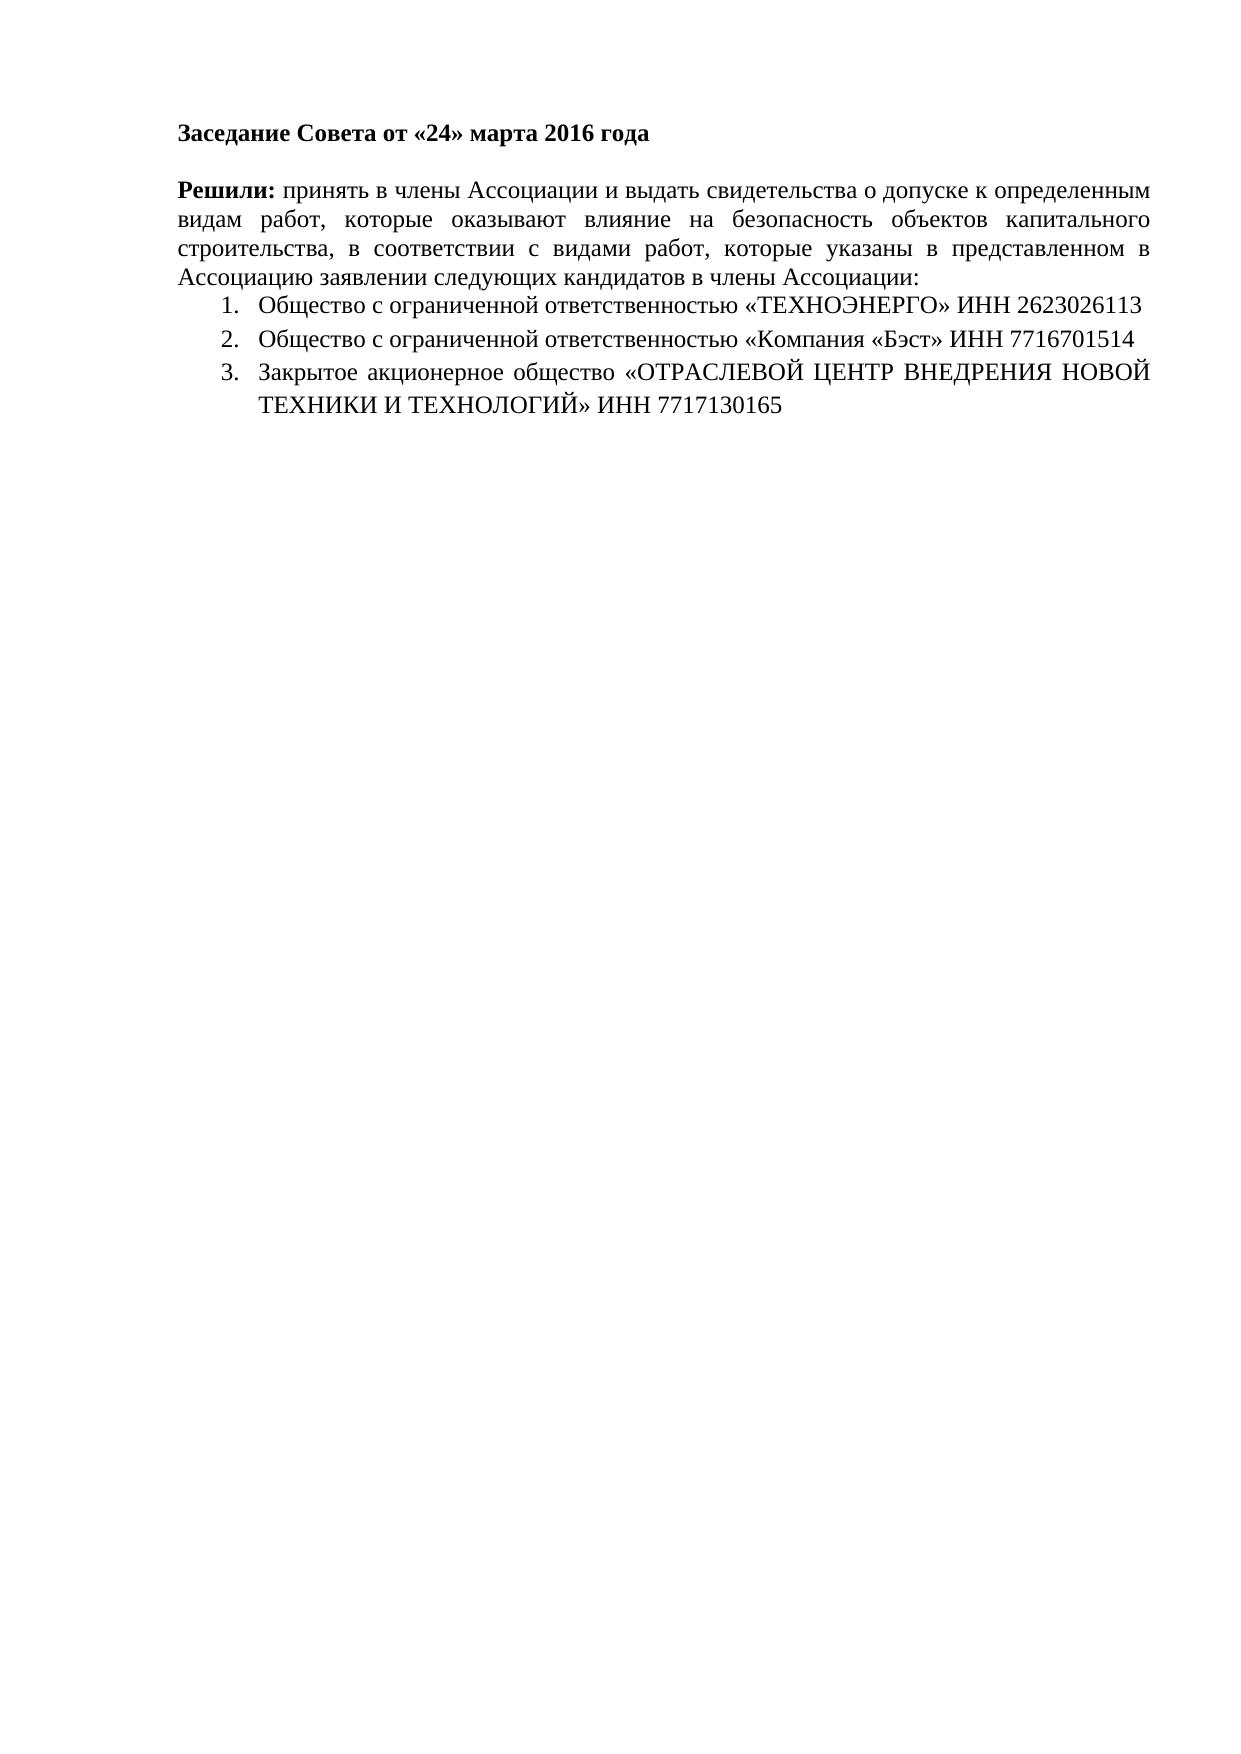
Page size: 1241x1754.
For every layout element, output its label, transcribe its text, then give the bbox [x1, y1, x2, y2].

text Решили: принять в члены Ассоциации и выдать свидетельства о допуске к определенным видам работ, которые оказывают влияние на безопасность объектов капитального строительства, в соответствии с видами работ, которые указаны в представленном в Ассоциацию заявлении следующих кандидатов в члены Ассоциации: [177, 176, 1152, 291]
list Общество с ограниченной ответственностью «ТЕХНОЭНЕРГО» ИНН 2623026113 [221, 291, 1152, 319]
list Общество с ограниченной ответственностью «Компания «Бэст» ИНН 7716701514 [221, 324, 1152, 352]
text Заседание Совета от «24» марта 2016 года [177, 118, 1152, 147]
list Закрытое акционерное общество «ОТРАСЛЕВОЙ ЦЕНТР ВНЕДРЕНИЯ НОВОЙ ТЕХНИКИ И ТЕХНОЛОГИЙ» ИНН 7717130165 [221, 357, 1152, 418]
